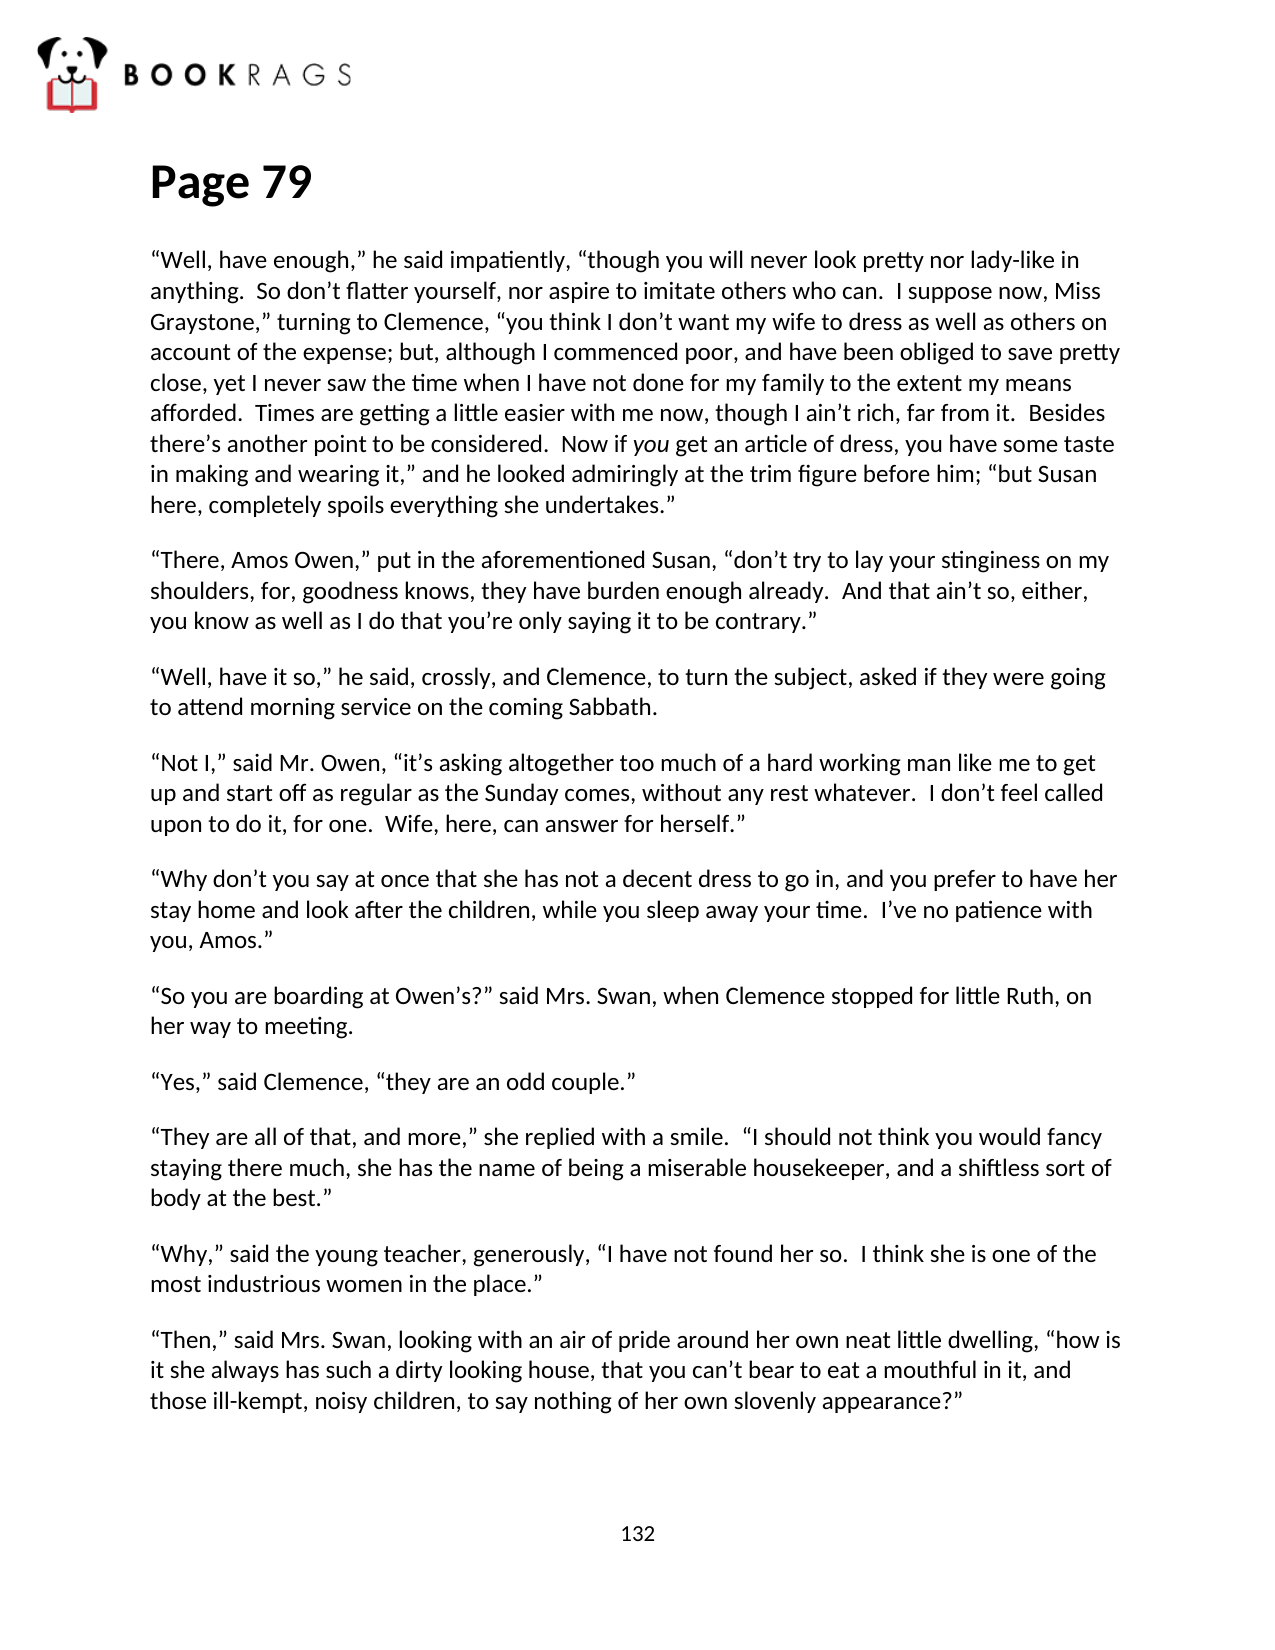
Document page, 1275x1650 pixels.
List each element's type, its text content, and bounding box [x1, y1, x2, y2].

text “There, Amos Owen,” put in the aforementioned Susan, “don’t try to lay your stinginess on my shoulders, for, goodness knows, they have burden enough already. And that ain’t so, either, you know as well as I do that you’re only saying it to be contrary.” [150, 544, 1125, 636]
text “Well, have enough,” he said impatiently, “though you will never look pretty nor lady-like in anything. So don’t flatter yourself, nor aspire to imitate others who can. I suppose now, Miss Graystone,” turning to Clemence, “you think I don’t want my wife to dress as well as others on account of the expense; but, although I commenced poor, and have been obliged to save pretty close, yet I never saw the time when I have not done for my family to the extent my means afforded. Times are getting a little easier with me now, though I ain’t rich, far from it. Besides there’s another point to be considered. Now if you get an article of dress, you have some taste in making and wearing it,” and he looked admiringly at the trim figure before him; “but Susan here, completely spoils everything she undertakes.” [150, 244, 1125, 519]
text “So you are boarding at Owen’s?” said Mrs. Swan, when Clemence stopped for little Ruth, on her way to meeting. [150, 980, 1125, 1041]
text Page 79 [150, 150, 1125, 211]
text “Yes,” said Clemence, “they are an odd couple.” [150, 1066, 1125, 1097]
text “Why,” said the young teacher, generously, “I have not found her so. I think she is one of the most industrious women in the place.” [150, 1238, 1125, 1299]
text “Not I,” said Mr. Owen, “it’s asking altogether too much of a hard working man like me to get up and start off as regular as the Sunday comes, without any rest whatever. I don’t feel called upon to do it, for one. Wife, here, can answer for herself.” [150, 747, 1125, 838]
picture [37, 37, 351, 113]
text “They are all of that, and more,” she replied with a smile. “I should not think you would fancy staying there much, she has the name of being a miserable housekeeper, and a shiftless sort of body at the best.” [150, 1122, 1125, 1213]
text “Why don’t you say at once that she has not a decent dress to go in, and you prefer to have her stay home and look after the children, while you sleep away your time. I’ve no patience with you, Amos.” [150, 863, 1125, 955]
text “Then,” said Mrs. Swan, looking with an air of pride around her own neat little dwelling, “how is it she always has such a dirty looking house, that you can’t bear to eat a mouthful in it, and those ill-kempt, noisy children, to say nothing of her own slovenly appearance?” [150, 1324, 1125, 1416]
text “Well, have it so,” he said, crossly, and Clemence, to turn the subject, asked if they were going to attend morning service on the coming Sabbath. [150, 661, 1125, 722]
